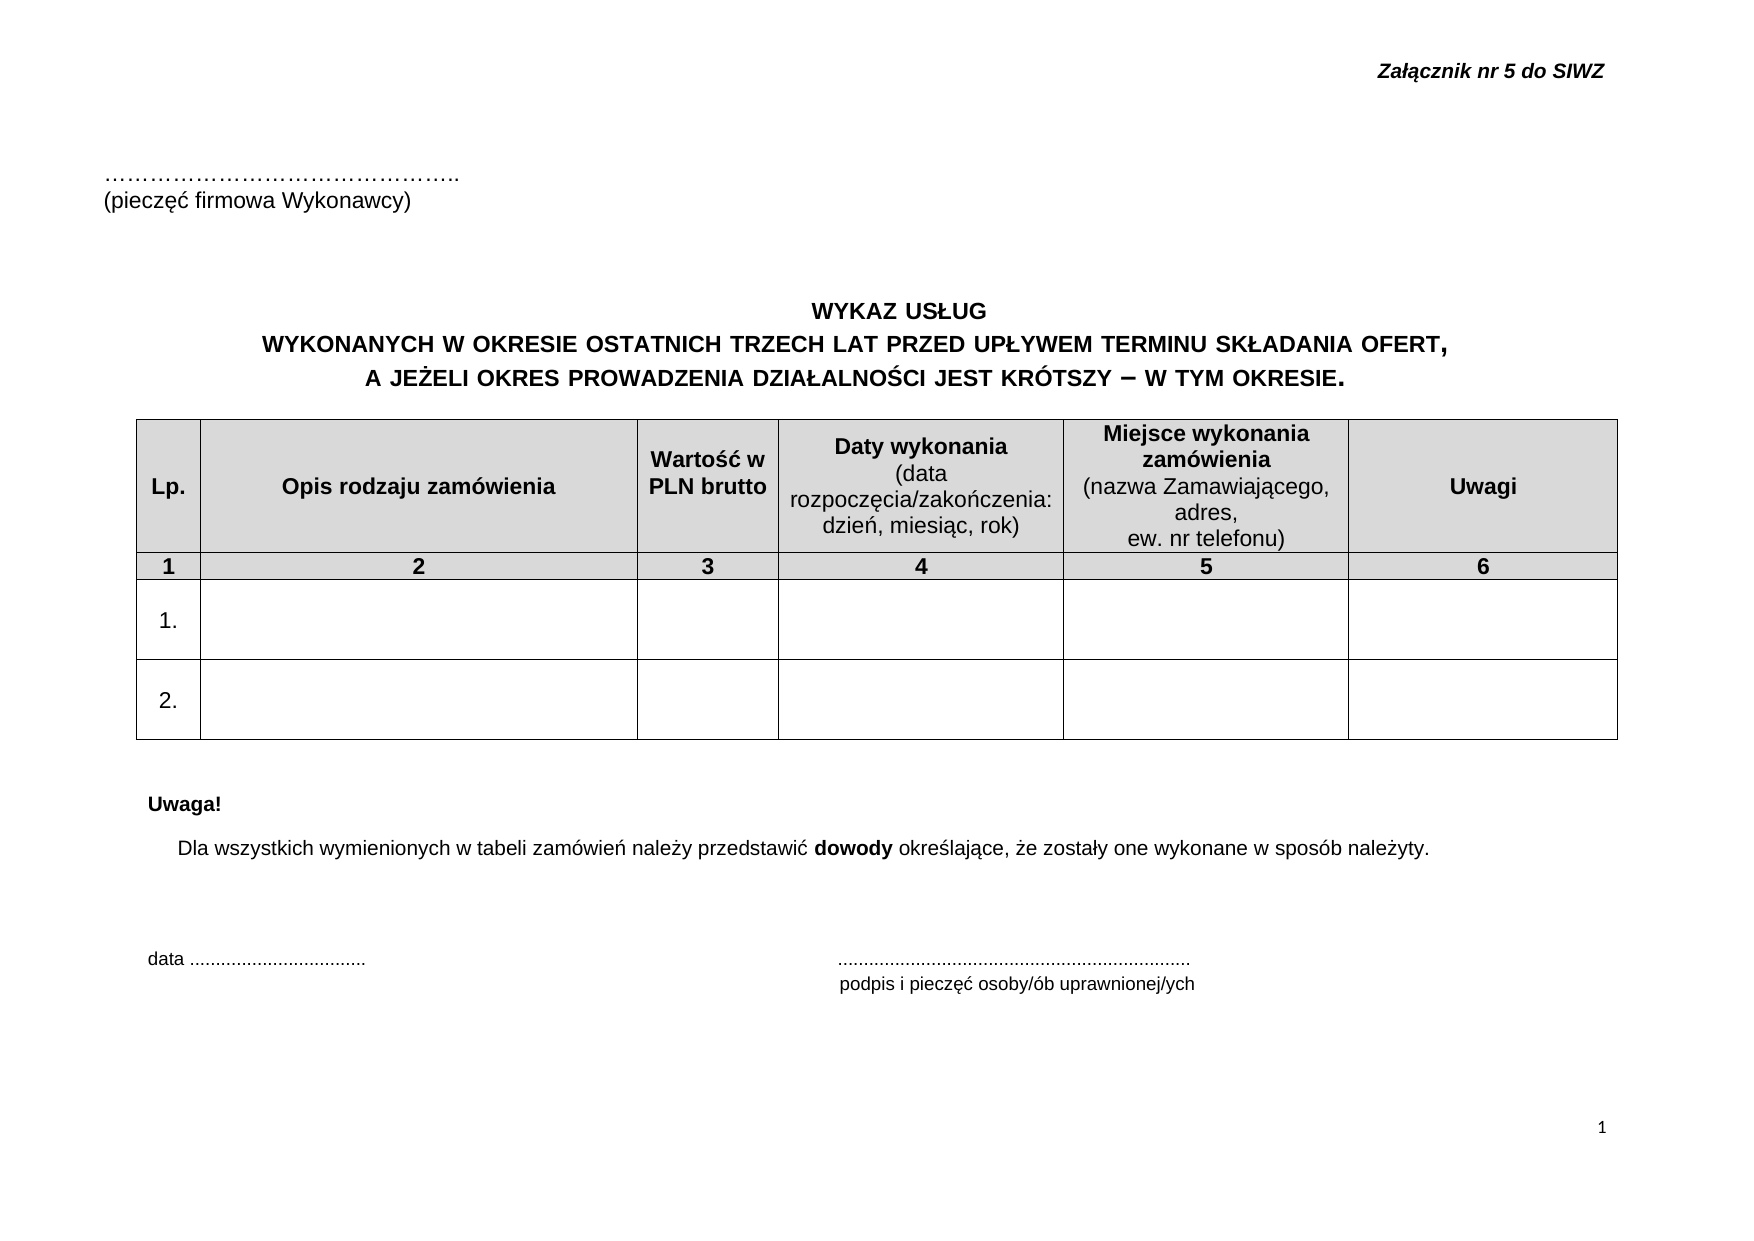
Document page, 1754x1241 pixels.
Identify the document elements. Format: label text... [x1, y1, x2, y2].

table_cell [1349, 660, 1617, 739]
table_header Lp. [137, 420, 200, 552]
text Załącznik nr 5 do SIWZ [148, 59, 1606, 83]
text Dla wszystkich wymienionych w tabeli zamówień należy przedstawić dowody określające, że zostały one wykonane w sposób należyty. [0, 836, 1547, 860]
table_cell [1064, 660, 1348, 739]
text a jeżeli okres prowadzenia działalności jest krótszy – w tym okresie. [103, 359, 1606, 393]
table_cell 1 [137, 553, 200, 579]
table_cell 1. [137, 580, 200, 659]
table_cell [779, 580, 1063, 659]
text podpis i pieczęć osoby/ób uprawnionej/ych [590, 972, 1606, 994]
text ……………………………………….. [103, 160, 1606, 187]
table_cell [638, 580, 778, 659]
table_cell [779, 660, 1063, 739]
table_cell [638, 660, 778, 739]
table_cell 2 [201, 553, 637, 579]
text Uwaga! [148, 791, 1547, 815]
table_header Daty wykonania (data rozpoczęcia/zakończenia: dzień, miesiąc, rok) [779, 420, 1063, 552]
table_cell [201, 660, 637, 739]
text data .................................. .................................................................... [148, 948, 1606, 969]
table_cell [201, 580, 637, 659]
table_header Opis rodzaju zamówienia [201, 420, 637, 552]
text (pieczęć firmowa Wykonawcy) [103, 187, 1606, 213]
table_header Wartość w PLN brutto [638, 420, 778, 552]
text wykonanych w okresie ostatnich trzech lat przed upływem terminu składania ofert, [103, 326, 1606, 359]
table_cell [1064, 580, 1348, 659]
text wykaz usług [693, 292, 1606, 326]
table_cell 3 [638, 553, 778, 579]
table_cell 4 [779, 553, 1063, 579]
table_cell [1349, 580, 1617, 659]
table_cell 6 [1349, 553, 1617, 579]
table_cell 5 [1064, 553, 1348, 579]
table_header Miejsce wykonania zamówienia (nazwa Zamawiającego, adres, ew. nr telefonu) [1064, 420, 1348, 552]
table_cell 2. [137, 660, 200, 739]
table_header Uwagi [1349, 420, 1617, 552]
